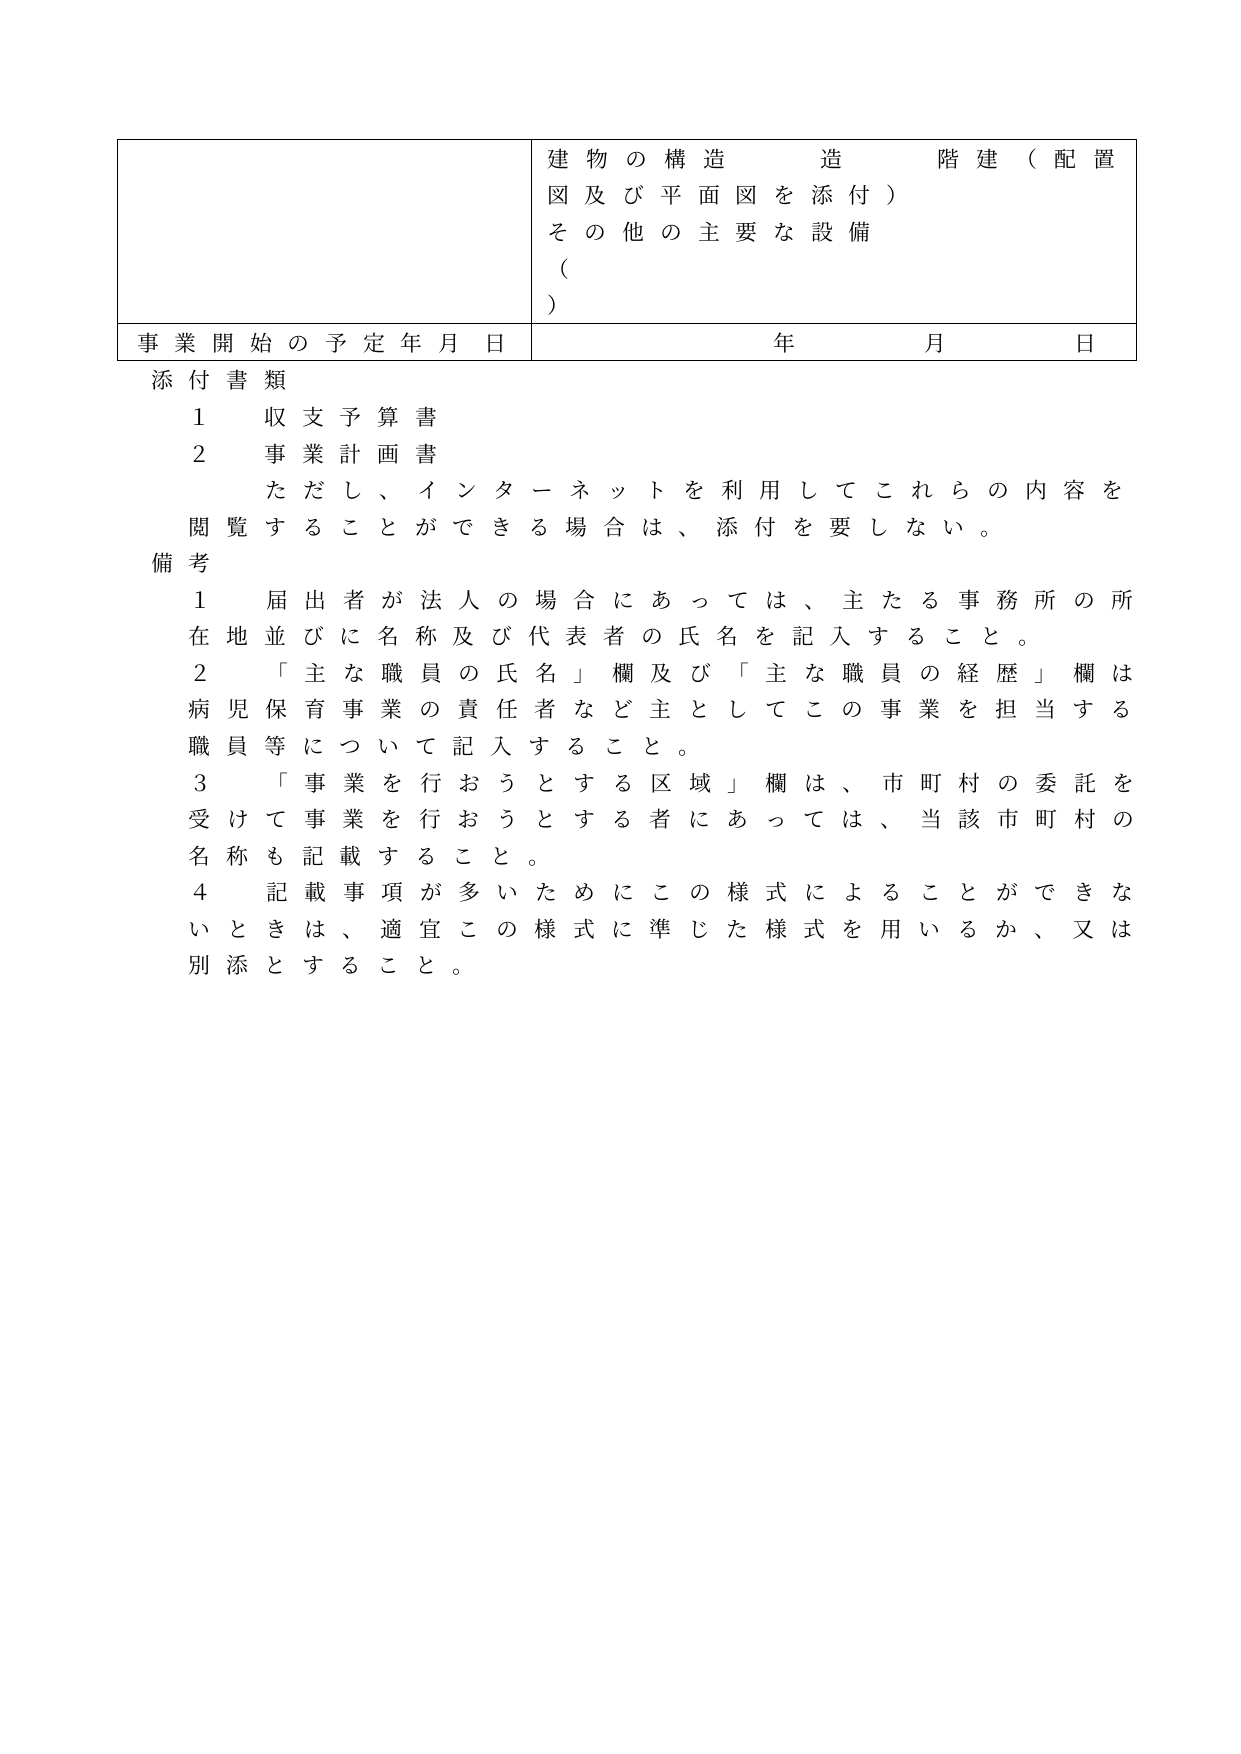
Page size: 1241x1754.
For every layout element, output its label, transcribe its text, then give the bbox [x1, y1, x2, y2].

text ２ 「主な職員の氏名」欄及び「主な職員の経歴」欄は、病児保育事業の責任者など主としてこの事業を担当する職員等について記入すること。 [142, 654, 1150, 763]
text ただし、インターネットを利用してこれらの内容を閲覧することができる場合は、添付を要しない。 [142, 471, 1141, 544]
text 添付書類 [142, 361, 1150, 398]
table_cell 年 月 日 [532, 324, 1136, 360]
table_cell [532, 140, 1136, 322]
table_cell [118, 140, 531, 322]
text 備考 [142, 544, 1150, 581]
table_cell 事業開始の予定年月日 [118, 324, 531, 360]
text ３ 「事業を行おうとする区域」欄は、市町村の委託を受けて事業を行おうとする者にあっては、当該市町村の名称も記載すること。 [142, 763, 1150, 873]
text １ 収支予算書 [142, 398, 1150, 434]
text ４ 記載事項が多いためにこの様式によることができないときは、適宜この様式に準じた様式を用いるか、又は別添とすること。 [142, 873, 1150, 983]
text ２ 事業計画書 [142, 434, 1150, 471]
text １ 届出者が法人の場合にあっては、主たる事務所の所在地並びに名称及び代表者の氏名を記入すること。 [142, 581, 1150, 654]
